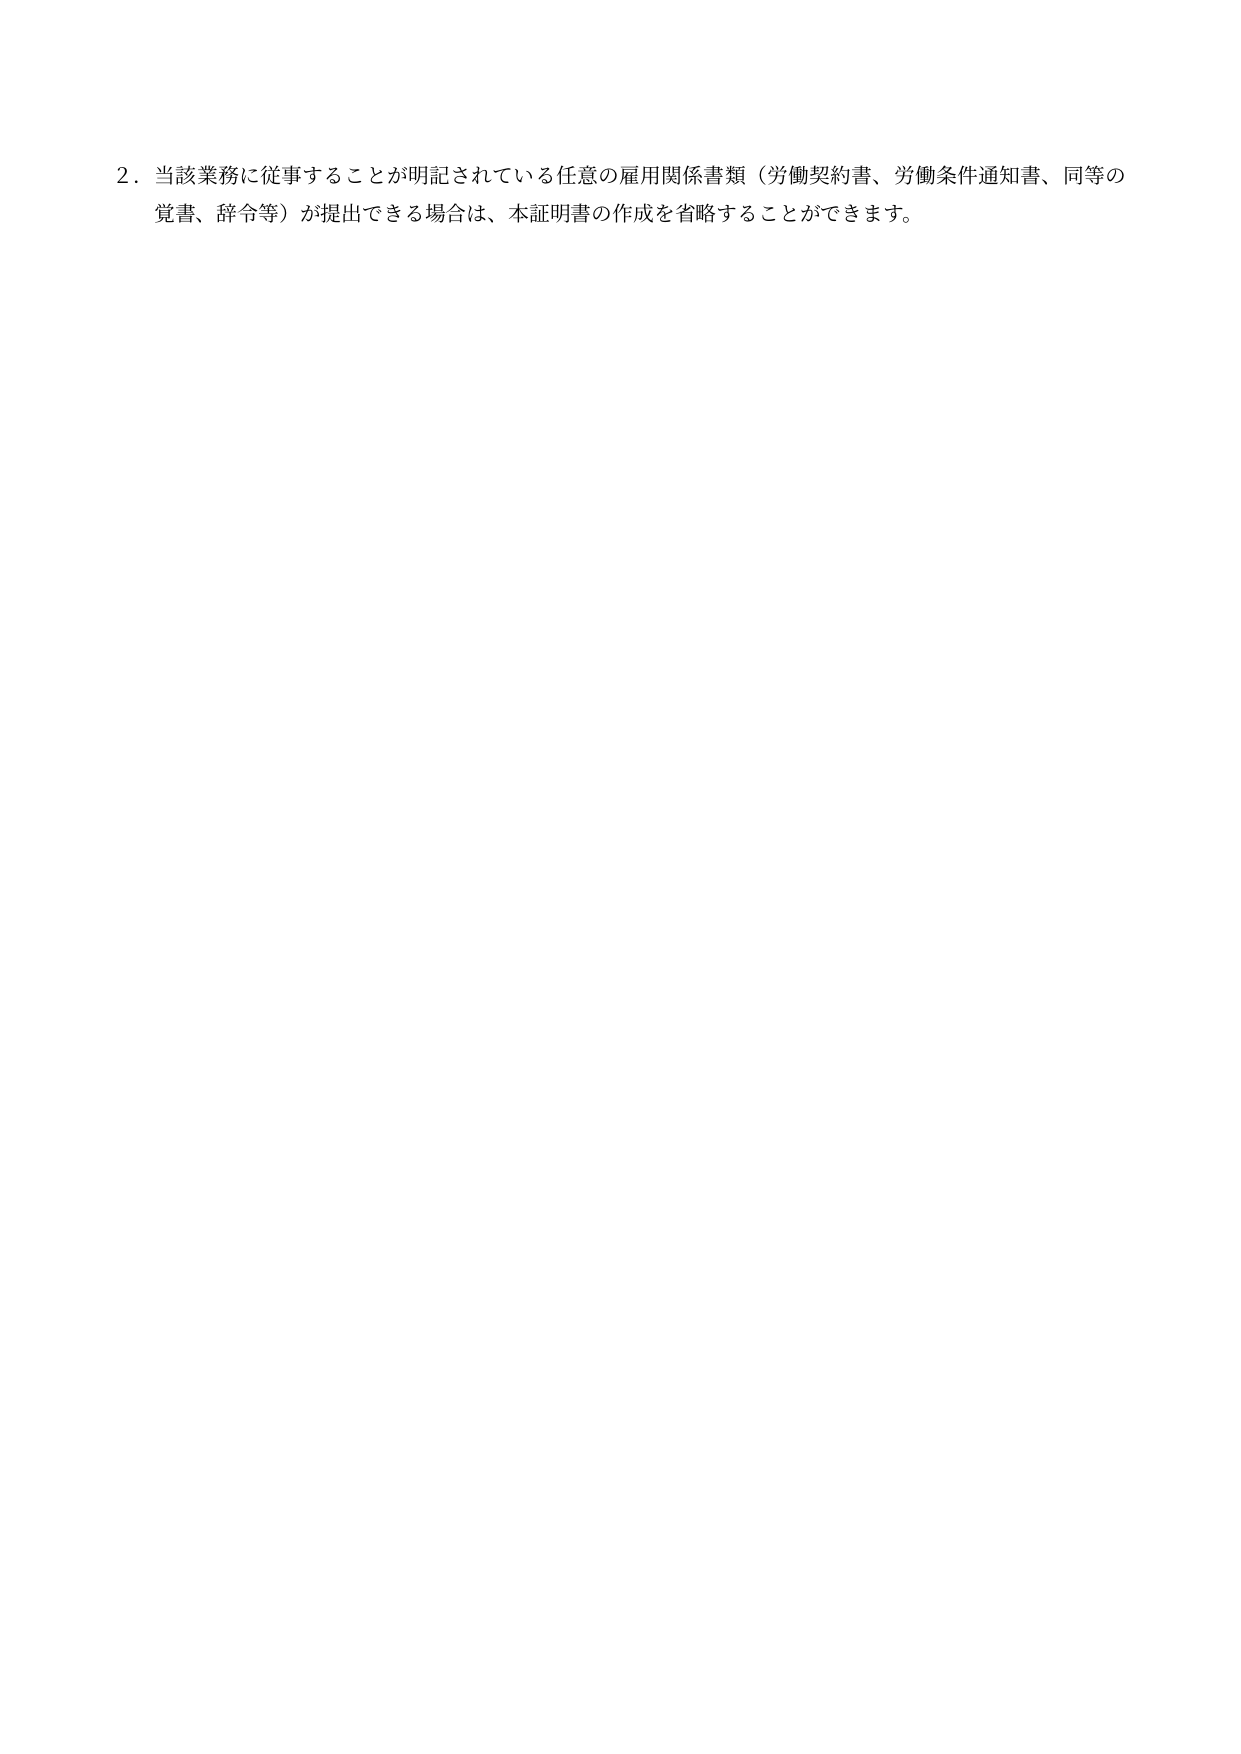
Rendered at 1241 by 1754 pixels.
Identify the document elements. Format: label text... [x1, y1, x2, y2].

text ２．当該業務に従事することが明記されている任意の雇用関係書類（労働契約書、労働条件通知書、同等の覚書、辞令等）が提出できる場合は、本証明書の作成を省略することができます。 [112, 156, 1128, 231]
